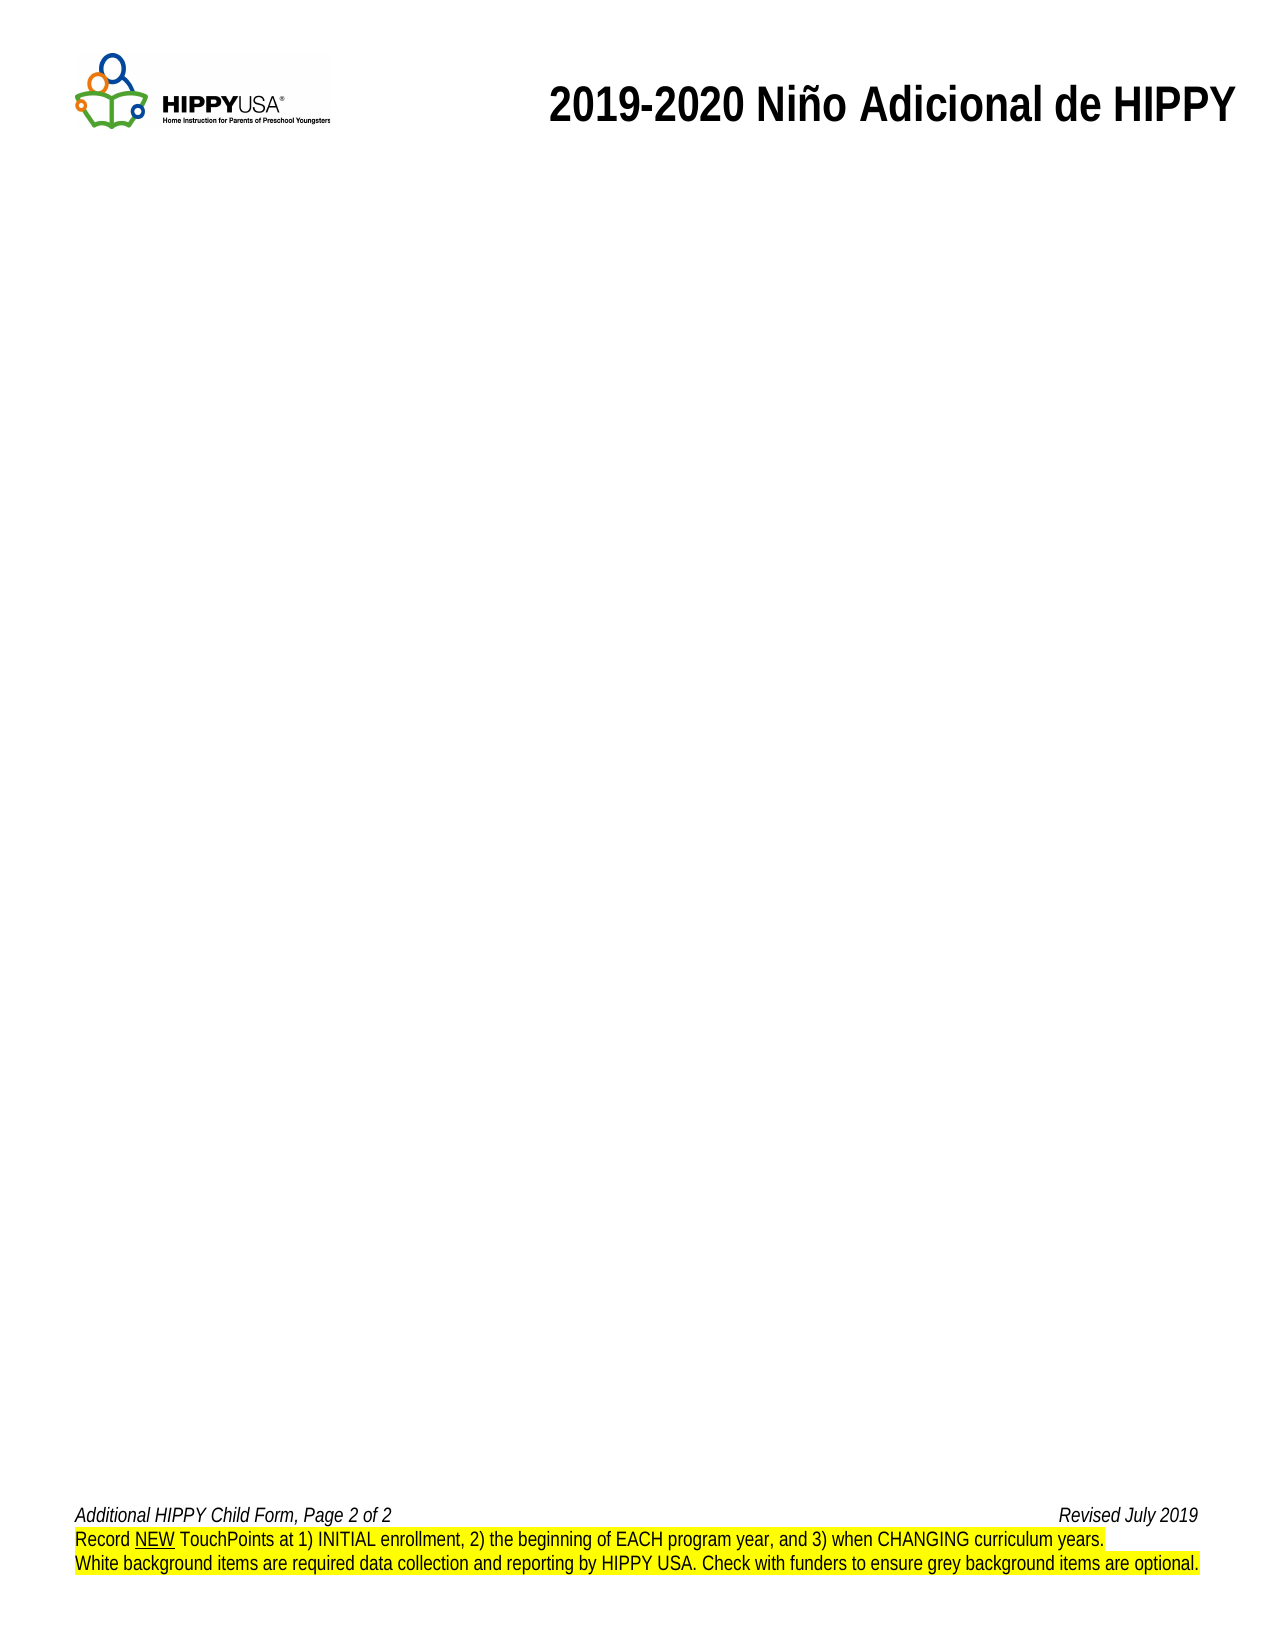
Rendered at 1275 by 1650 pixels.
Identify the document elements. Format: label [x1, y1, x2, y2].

picture [75, 53, 331, 129]
